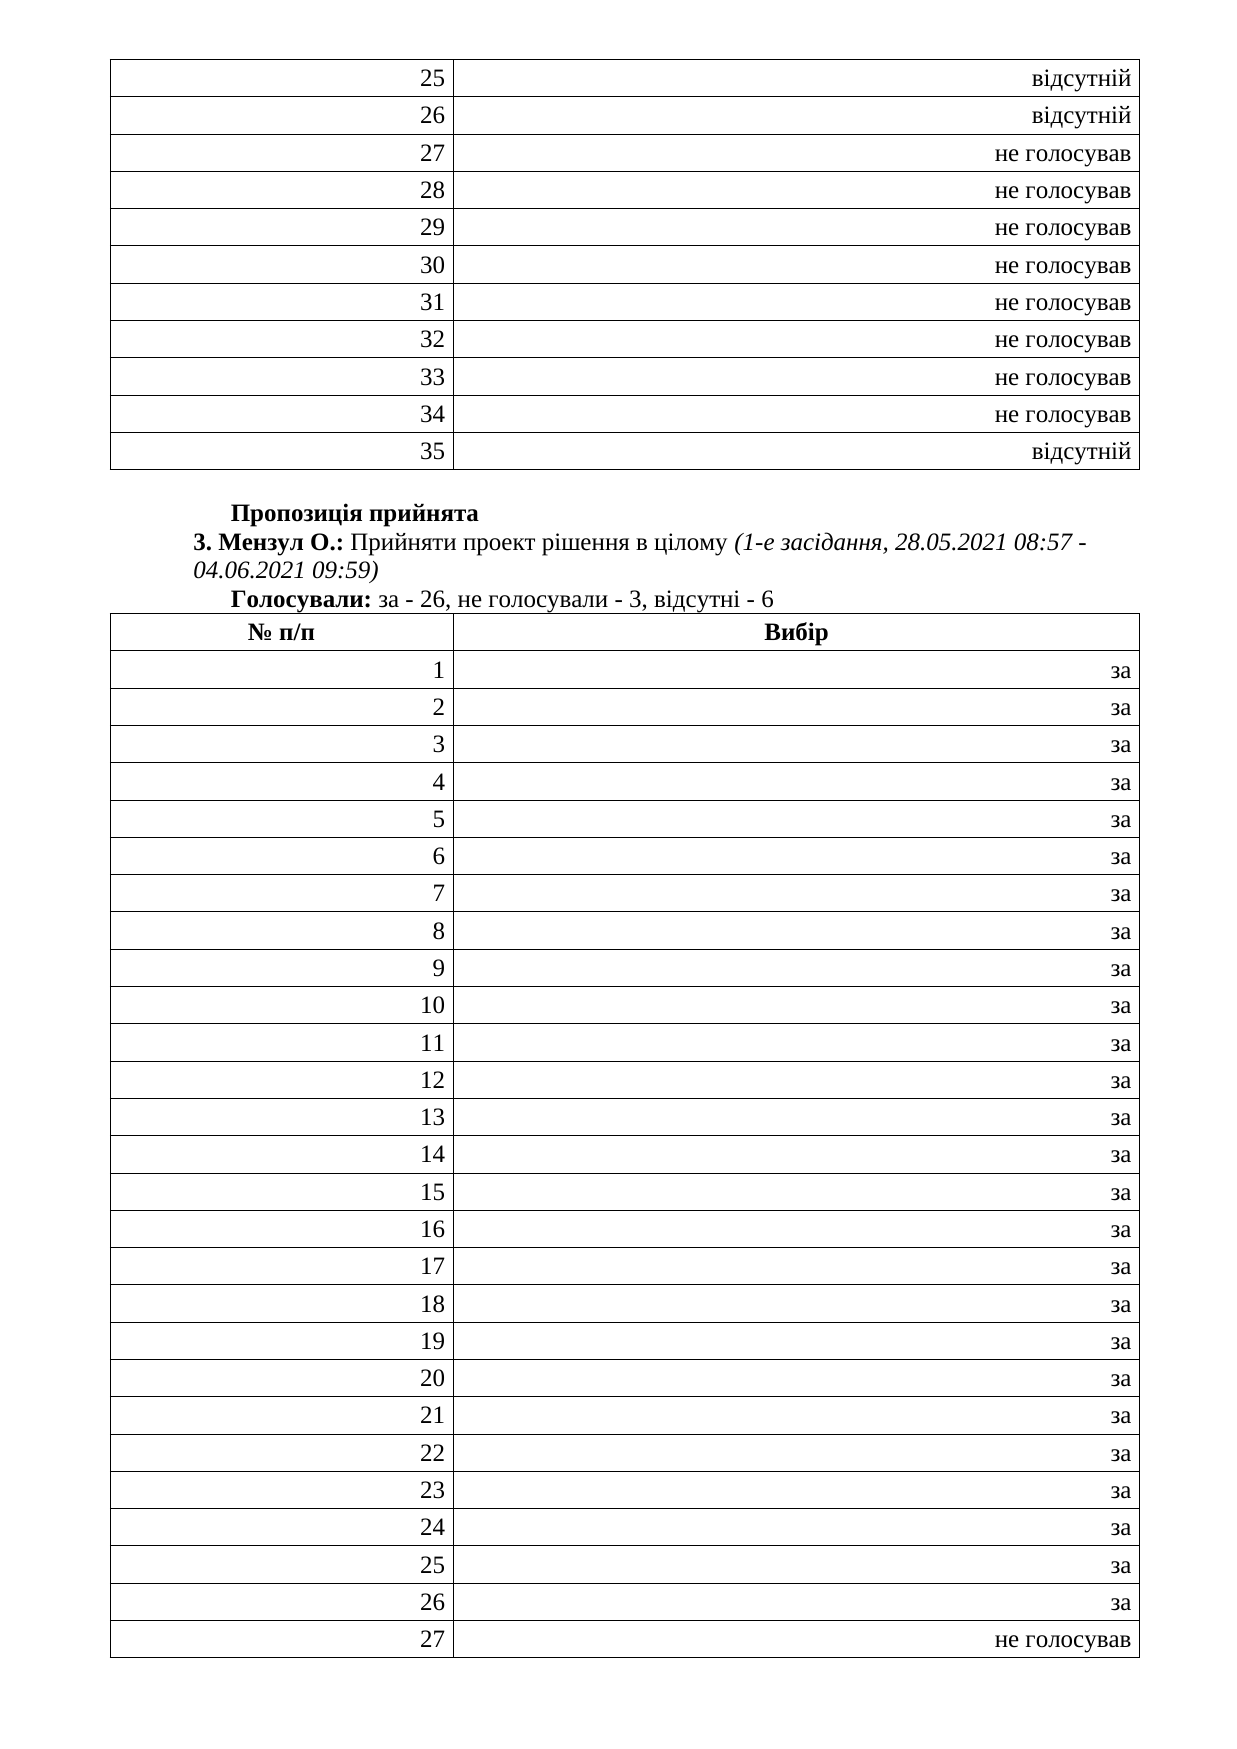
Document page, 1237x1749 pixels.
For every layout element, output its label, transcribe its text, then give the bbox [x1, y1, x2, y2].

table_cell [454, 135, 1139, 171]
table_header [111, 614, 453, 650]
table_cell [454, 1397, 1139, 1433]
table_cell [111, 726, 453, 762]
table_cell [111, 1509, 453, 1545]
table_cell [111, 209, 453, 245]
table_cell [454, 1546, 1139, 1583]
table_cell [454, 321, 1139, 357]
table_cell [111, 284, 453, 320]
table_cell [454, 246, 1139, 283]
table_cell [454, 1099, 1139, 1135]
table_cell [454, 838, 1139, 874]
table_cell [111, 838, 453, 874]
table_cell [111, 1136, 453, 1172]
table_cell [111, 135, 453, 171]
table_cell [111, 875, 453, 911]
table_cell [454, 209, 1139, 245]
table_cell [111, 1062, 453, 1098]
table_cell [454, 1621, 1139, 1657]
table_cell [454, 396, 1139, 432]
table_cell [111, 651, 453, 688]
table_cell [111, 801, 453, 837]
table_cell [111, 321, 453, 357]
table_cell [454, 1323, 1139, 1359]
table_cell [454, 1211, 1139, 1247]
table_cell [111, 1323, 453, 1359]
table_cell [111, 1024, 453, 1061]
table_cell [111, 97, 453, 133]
text Голосували: за - 26, не голосували - 3, відсутні - 6 [231, 584, 1148, 613]
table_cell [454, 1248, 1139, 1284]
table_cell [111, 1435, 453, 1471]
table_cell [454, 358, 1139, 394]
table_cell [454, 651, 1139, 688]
text Пропозиція прийнята [231, 469, 1148, 527]
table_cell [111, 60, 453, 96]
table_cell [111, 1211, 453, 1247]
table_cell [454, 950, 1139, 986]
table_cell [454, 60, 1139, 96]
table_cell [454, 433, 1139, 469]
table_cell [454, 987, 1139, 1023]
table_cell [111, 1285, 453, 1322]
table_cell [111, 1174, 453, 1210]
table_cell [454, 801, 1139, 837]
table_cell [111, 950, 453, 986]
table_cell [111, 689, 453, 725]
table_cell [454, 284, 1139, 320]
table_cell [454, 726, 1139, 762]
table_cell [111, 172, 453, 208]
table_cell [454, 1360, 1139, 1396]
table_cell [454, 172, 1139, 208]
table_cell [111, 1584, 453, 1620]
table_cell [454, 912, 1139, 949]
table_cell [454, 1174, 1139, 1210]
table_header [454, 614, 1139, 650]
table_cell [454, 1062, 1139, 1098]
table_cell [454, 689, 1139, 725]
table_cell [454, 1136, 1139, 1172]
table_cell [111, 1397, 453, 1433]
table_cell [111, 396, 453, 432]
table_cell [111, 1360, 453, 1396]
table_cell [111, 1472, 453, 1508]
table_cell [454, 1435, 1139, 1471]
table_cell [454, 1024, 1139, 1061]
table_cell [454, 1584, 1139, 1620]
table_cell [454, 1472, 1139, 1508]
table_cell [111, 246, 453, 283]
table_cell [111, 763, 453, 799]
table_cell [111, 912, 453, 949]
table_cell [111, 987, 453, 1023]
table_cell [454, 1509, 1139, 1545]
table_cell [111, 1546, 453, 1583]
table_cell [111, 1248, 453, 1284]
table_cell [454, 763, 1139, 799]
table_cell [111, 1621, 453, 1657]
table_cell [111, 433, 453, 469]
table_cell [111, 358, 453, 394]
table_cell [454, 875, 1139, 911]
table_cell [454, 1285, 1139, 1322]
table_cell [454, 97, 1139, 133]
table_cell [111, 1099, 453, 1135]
text 3. Мензул О.: Прийняти проект рішення в цілому (1-е засідання, 28.05.2021 08:57 - 04.06.2021 09:59) [193, 527, 1148, 584]
